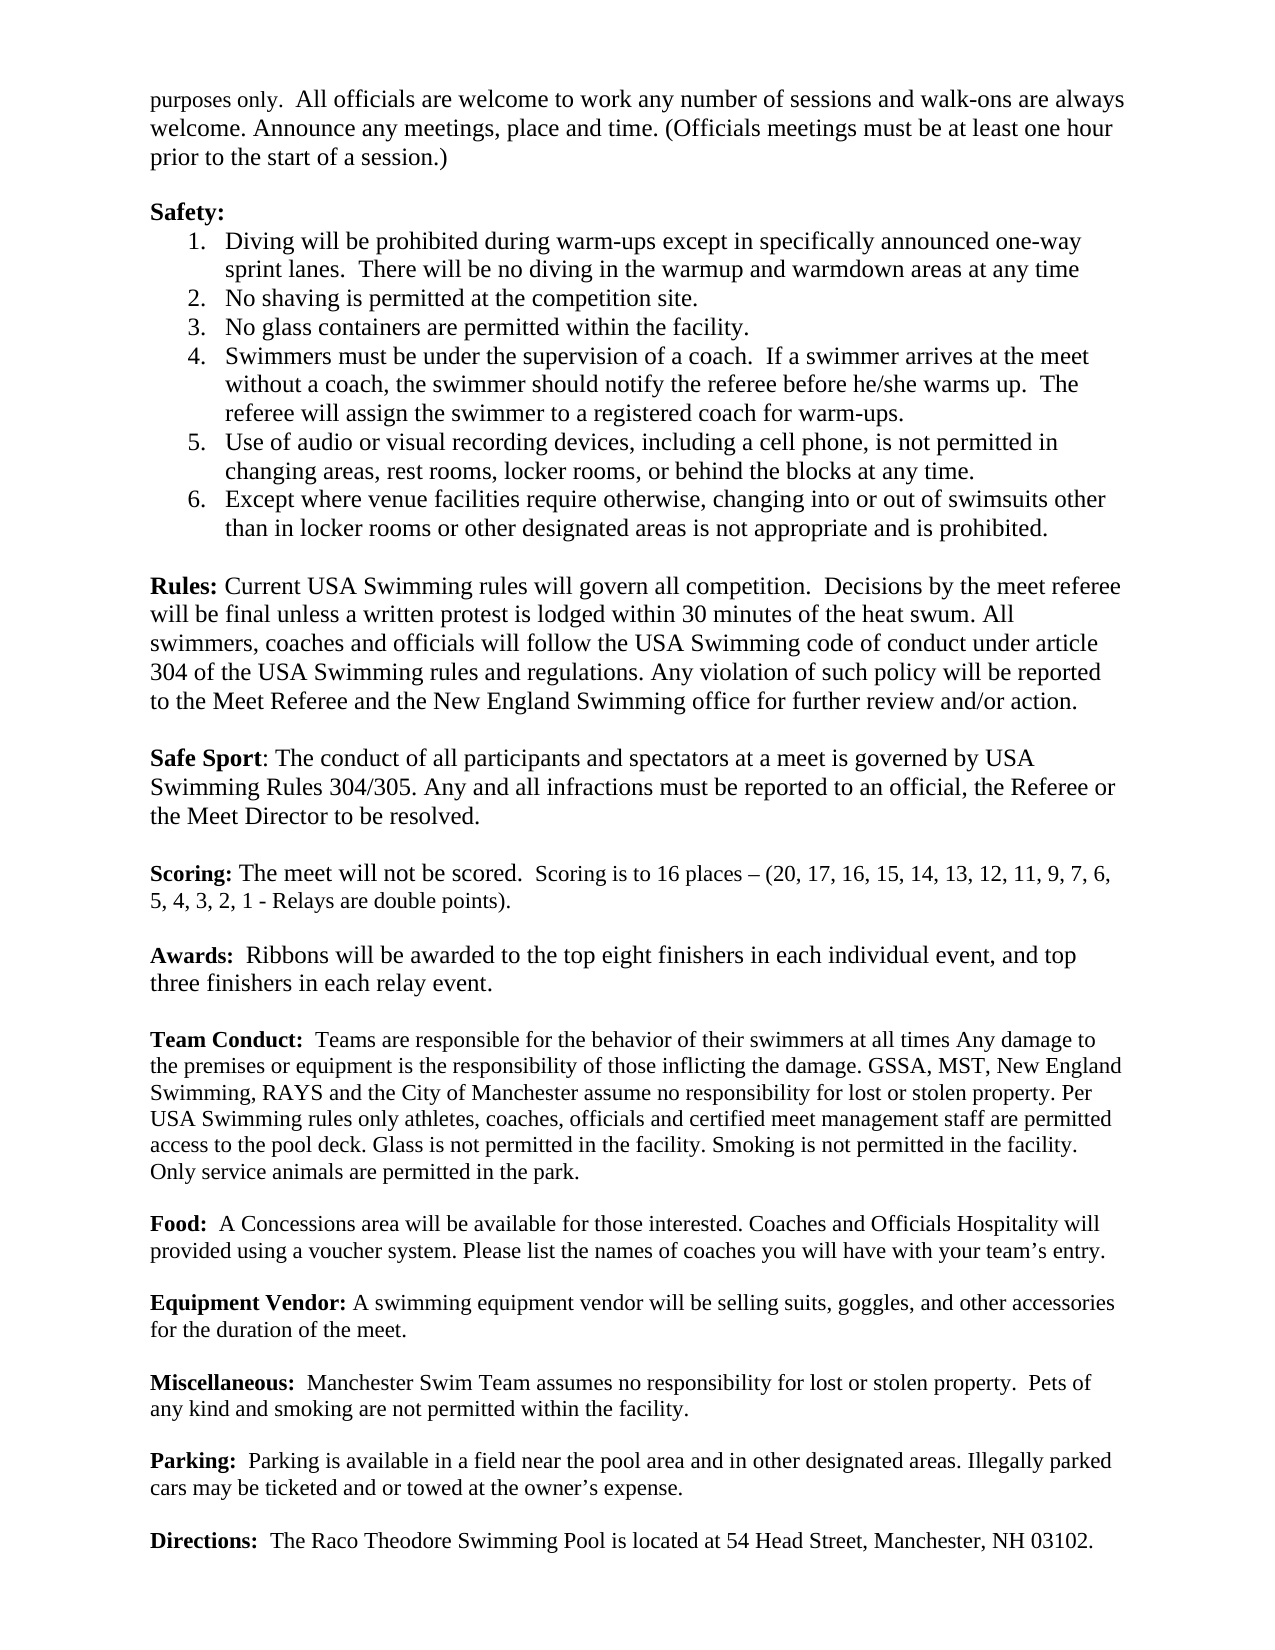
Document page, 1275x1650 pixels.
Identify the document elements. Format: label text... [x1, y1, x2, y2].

list Except where venue facilities require otherwise, changing into or out of swimsuits other than in locker rooms or other designated areas is not appropriate and is prohibited. [187, 484, 1125, 542]
text Awards: Ribbons will be awarded to the top eight finishers in each individual event, and top three finishers in each relay event. [150, 940, 1125, 997]
text Directions: The Raco Theodore Swimming Pool is located at 54 Head Street, Manchester, NH 03102. [150, 1527, 1125, 1553]
list No glass containers are permitted within the facility. [187, 312, 1125, 341]
list Diving will be prohibited during warm-ups except in specifically announced one-way sprint lanes. There will be no diving in the warmup and warmdown areas at any time [187, 226, 1125, 283]
text Food: A Concessions area will be available for those interested. Coaches and Officials Hospitality will provided using a voucher system. Please list the names of coaches you will have with your team’s entry. [150, 1210, 1125, 1263]
text Team Conduct: Teams are responsible for the behavior of their swimmers at all times Any damage to the premises or equipment is the responsibility of those inflicting the damage. GSSA, MST, New England Swimming, RAYS and the City of Manchester assume no responsibility for lost or stolen property. Per USA Swimming rules only athletes, coaches, officials and certified meet management staff are permitted access to the pool deck. Glass is not permitted in the facility. Smoking is not permitted in the facility. Only service animals are permitted in the park. [150, 1026, 1125, 1184]
text Safe Sport: The conduct of all participants and spectators at a meet is governed by USA Swimming Rules 304/305. Any and all infractions must be reported to an official, the Referee or the Meet Director to be resolved. [150, 743, 1125, 829]
text Scoring: The meet will not be scored. Scoring is to 16 places – (20, 17, 16, 15, 14, 13, 12, 11, 9, 7, 6, 5, 4, 3, 2, 1 - Relays are double points). [150, 858, 1125, 913]
text Equipment Vendor: A swimming equipment vendor will be selling suits, goggles, and other accessories for the duration of the meet. [150, 1289, 1125, 1342]
list No shaving is permitted at the competition site. [187, 283, 1125, 312]
text Rules: Current USA Swimming rules will govern all competition. Decisions by the meet referee will be final unless a written protest is lodged within 30 minutes of the heat swum. All swimmers, coaches and officials will follow the USA Swimming code of conduct under article 304 of the USA Swimming rules and regulations. Any violation of such policy will be reported to the Meet Referee and the New England Swimming office for further review and/or action. [150, 571, 1125, 714]
text Miscellaneous: Manchester Swim Team assumes no responsibility for lost or stolen property. Pets of any kind and smoking are not permitted within the facility. [150, 1368, 1125, 1421]
list Swimmers must be under the supervision of a coach. If a swimmer arrives at the meet without a coach, the swimmer should notify the referee before he/she warms up. The referee will assign the swimmer to a registered coach for warm-ups. [187, 341, 1125, 427]
text Parking: Parking is available in a field near the pool area and in other designated areas. Illegally parked cars may be ticketed and or towed at the owner’s expense. [150, 1448, 1125, 1500]
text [150, 84, 1125, 171]
text Safety: [150, 197, 1125, 226]
list Use of audio or visual recording devices, including a cell phone, is not permitted in changing areas, rest rooms, locker rooms, or behind the blocks at any time. [187, 427, 1125, 484]
